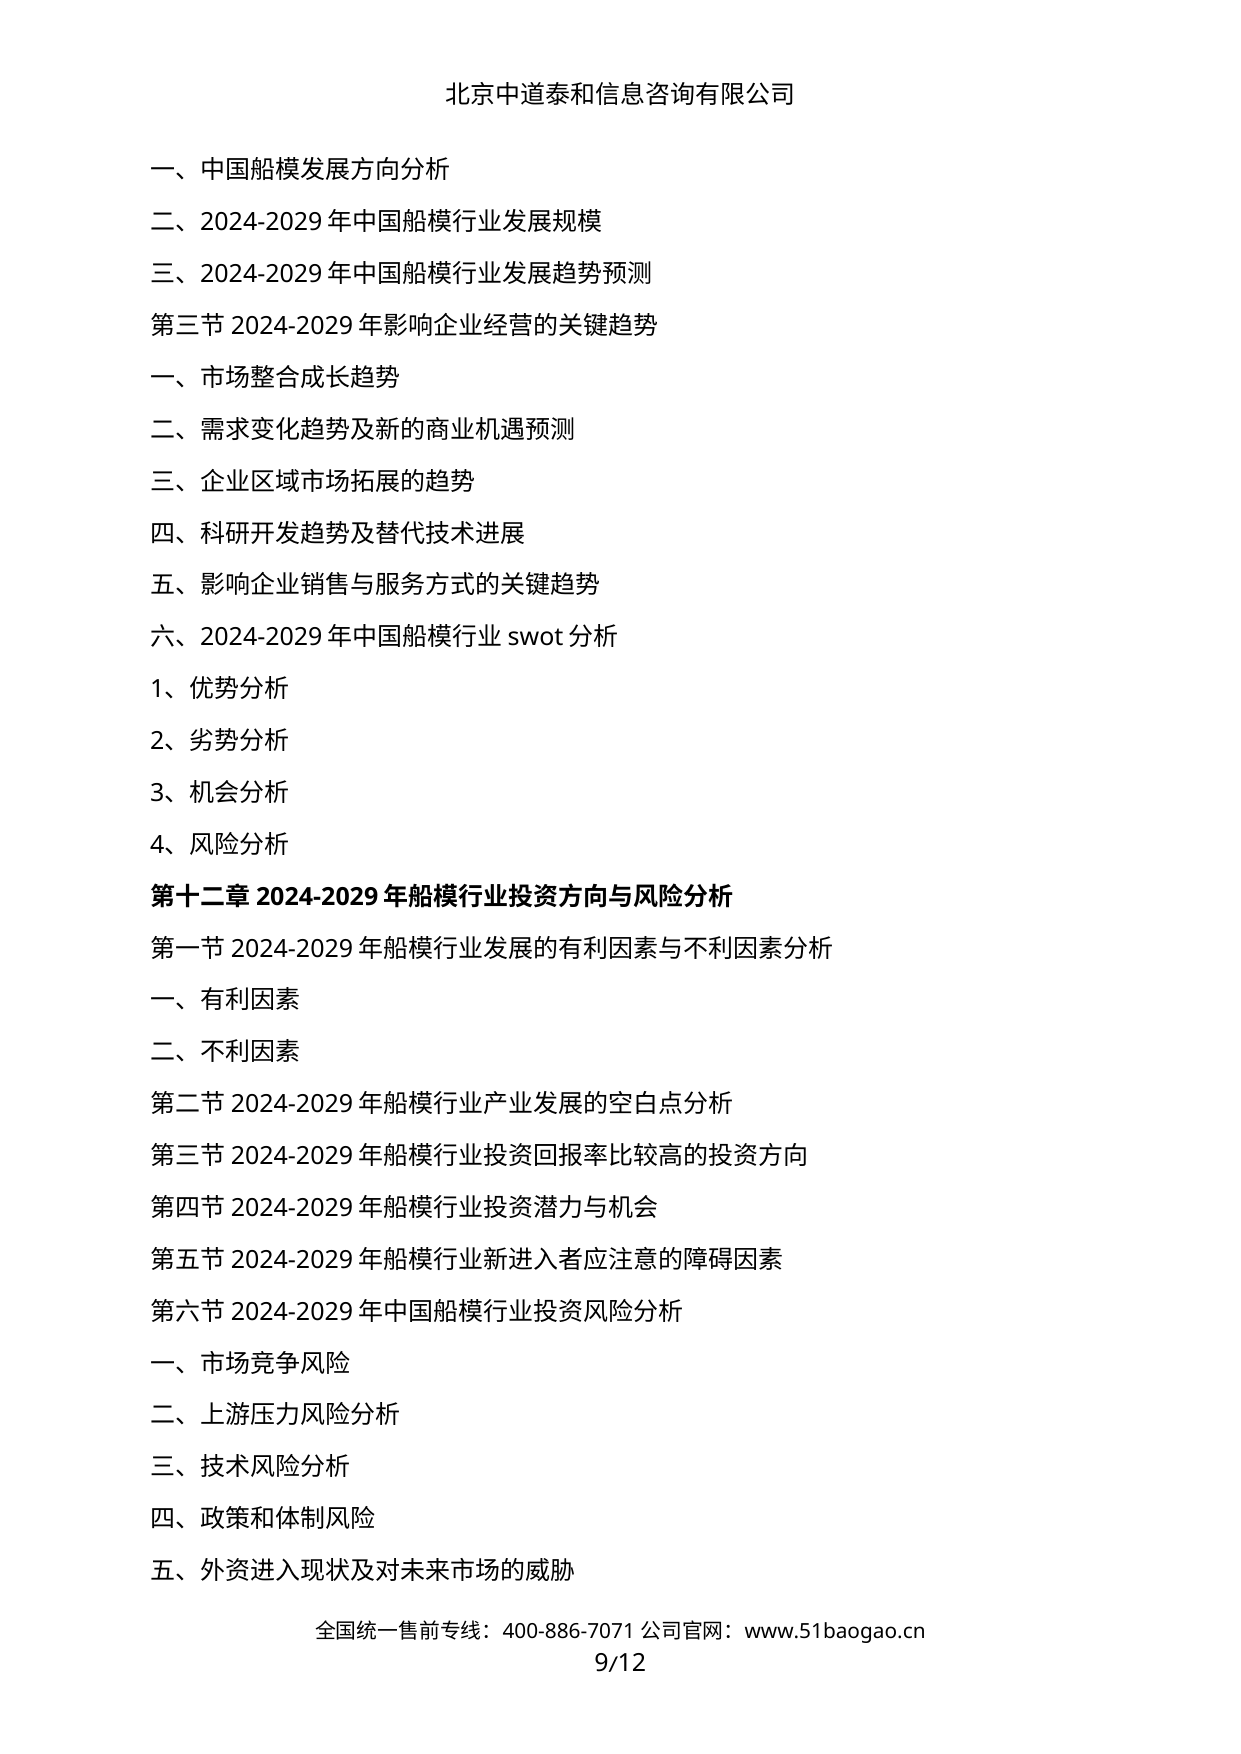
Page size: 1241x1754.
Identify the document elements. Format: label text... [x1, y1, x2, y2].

text 四、科研开发趋势及替代技术进展 [150, 513, 1090, 549]
text 2、劣势分析 [150, 721, 1090, 757]
text 六、2024-2029年中国船模行业swot分析 [150, 617, 1090, 653]
text 3、机会分析 [150, 772, 1090, 809]
text 一、市场整合成长趋势 [150, 357, 1090, 394]
text 1、优势分析 [150, 669, 1090, 705]
text 四、政策和体制风险 [150, 1499, 1090, 1535]
text 第十二章 2024-2029年船模行业投资方向与风险分析 [150, 876, 1090, 912]
text 二、2024-2029年中国船模行业发展规模 [150, 202, 1090, 238]
text 第二节 2024-2029年船模行业产业发展的空白点分析 [150, 1084, 1090, 1120]
text 三、企业区域市场拓展的趋势 [150, 461, 1090, 497]
text 第四节 2024-2029年船模行业投资潜力与机会 [150, 1187, 1090, 1224]
text 三、技术风险分析 [150, 1447, 1090, 1483]
text 二、上游压力风险分析 [150, 1395, 1090, 1431]
text 二、需求变化趋势及新的商业机遇预测 [150, 409, 1090, 446]
text 三、2024-2029年中国船模行业发展趋势预测 [150, 254, 1090, 290]
text 二、不利因素 [150, 1032, 1090, 1068]
text 第六节 2024-2029年中国船模行业投资风险分析 [150, 1291, 1090, 1327]
text 第三节 2024-2029年影响企业经营的关键趋势 [150, 306, 1090, 342]
text 五、影响企业销售与服务方式的关键趋势 [150, 565, 1090, 601]
text 一、有利因素 [150, 980, 1090, 1016]
text 五、外资进入现状及对未来市场的威胁 [150, 1551, 1090, 1587]
text 第三节 2024-2029年船模行业投资回报率比较高的投资方向 [150, 1136, 1090, 1172]
text 第五节 2024-2029年船模行业新进入者应注意的障碍因素 [150, 1239, 1090, 1276]
text 一、中国船模发展方向分析 [150, 150, 1090, 186]
text 第一节 2024-2029年船模行业发展的有利因素与不利因素分析 [150, 928, 1090, 964]
text 4、风险分析 [150, 824, 1090, 861]
text 一、市场竞争风险 [150, 1343, 1090, 1379]
